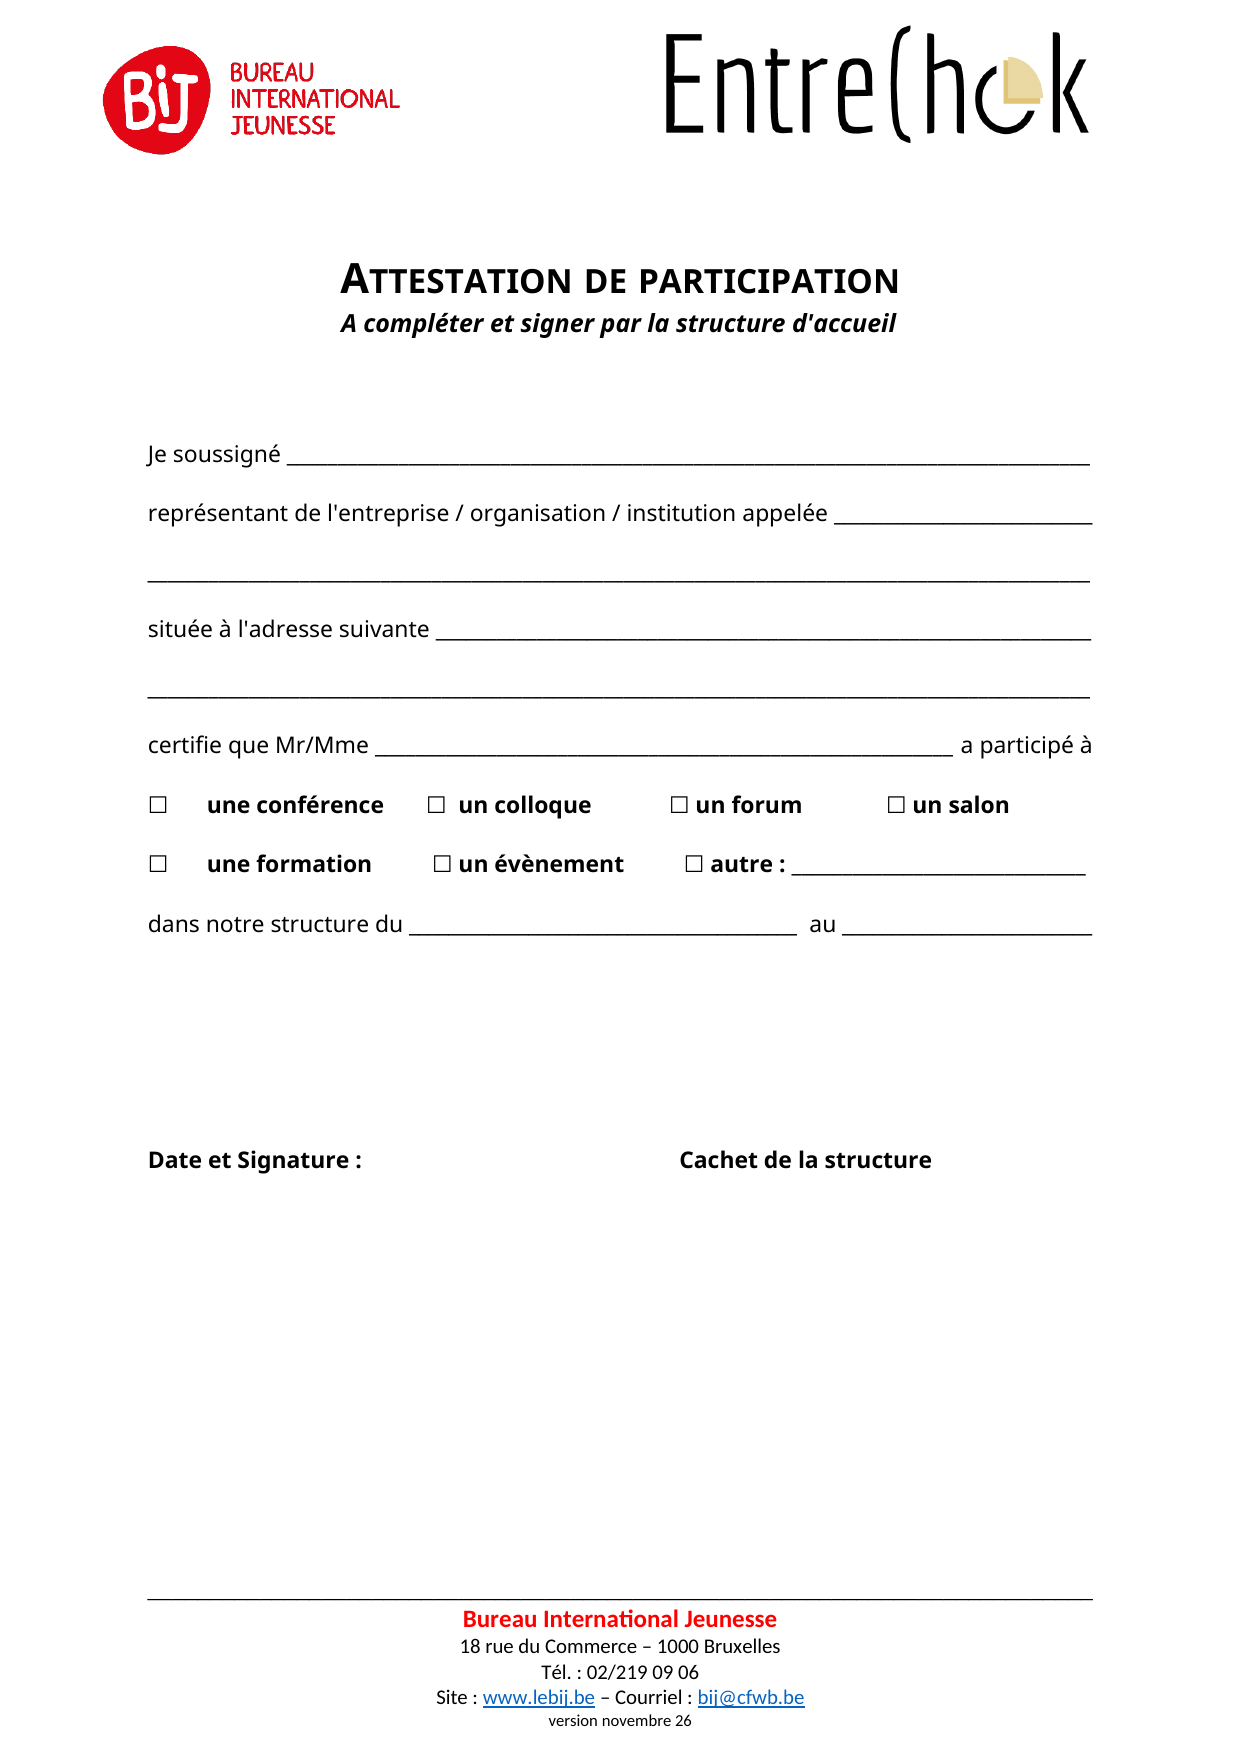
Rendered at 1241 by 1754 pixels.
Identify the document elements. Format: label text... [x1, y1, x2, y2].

subtitle Date et Signature : Cachet de la structure [148, 1144, 1093, 1176]
subtitle A compléter et signer par la structure d'accueil [148, 306, 1093, 340]
text une formation un évènement autre : _____________________________ [148, 848, 1093, 879]
subtitle Je soussigné [148, 437, 1093, 469]
text une conférence un colloque un forum un salon [148, 789, 1093, 820]
text dans notre structure du au [148, 907, 1093, 939]
text représentant de l'entreprise / organisation / institution appelée [148, 497, 1093, 528]
text certifie que Mr/Mme a participé à [148, 729, 1093, 761]
picture [655, 13, 1093, 162]
text Attestation de participation [148, 249, 1093, 306]
picture [83, 26, 419, 174]
text située à l'adresse suivante [148, 613, 1093, 644]
